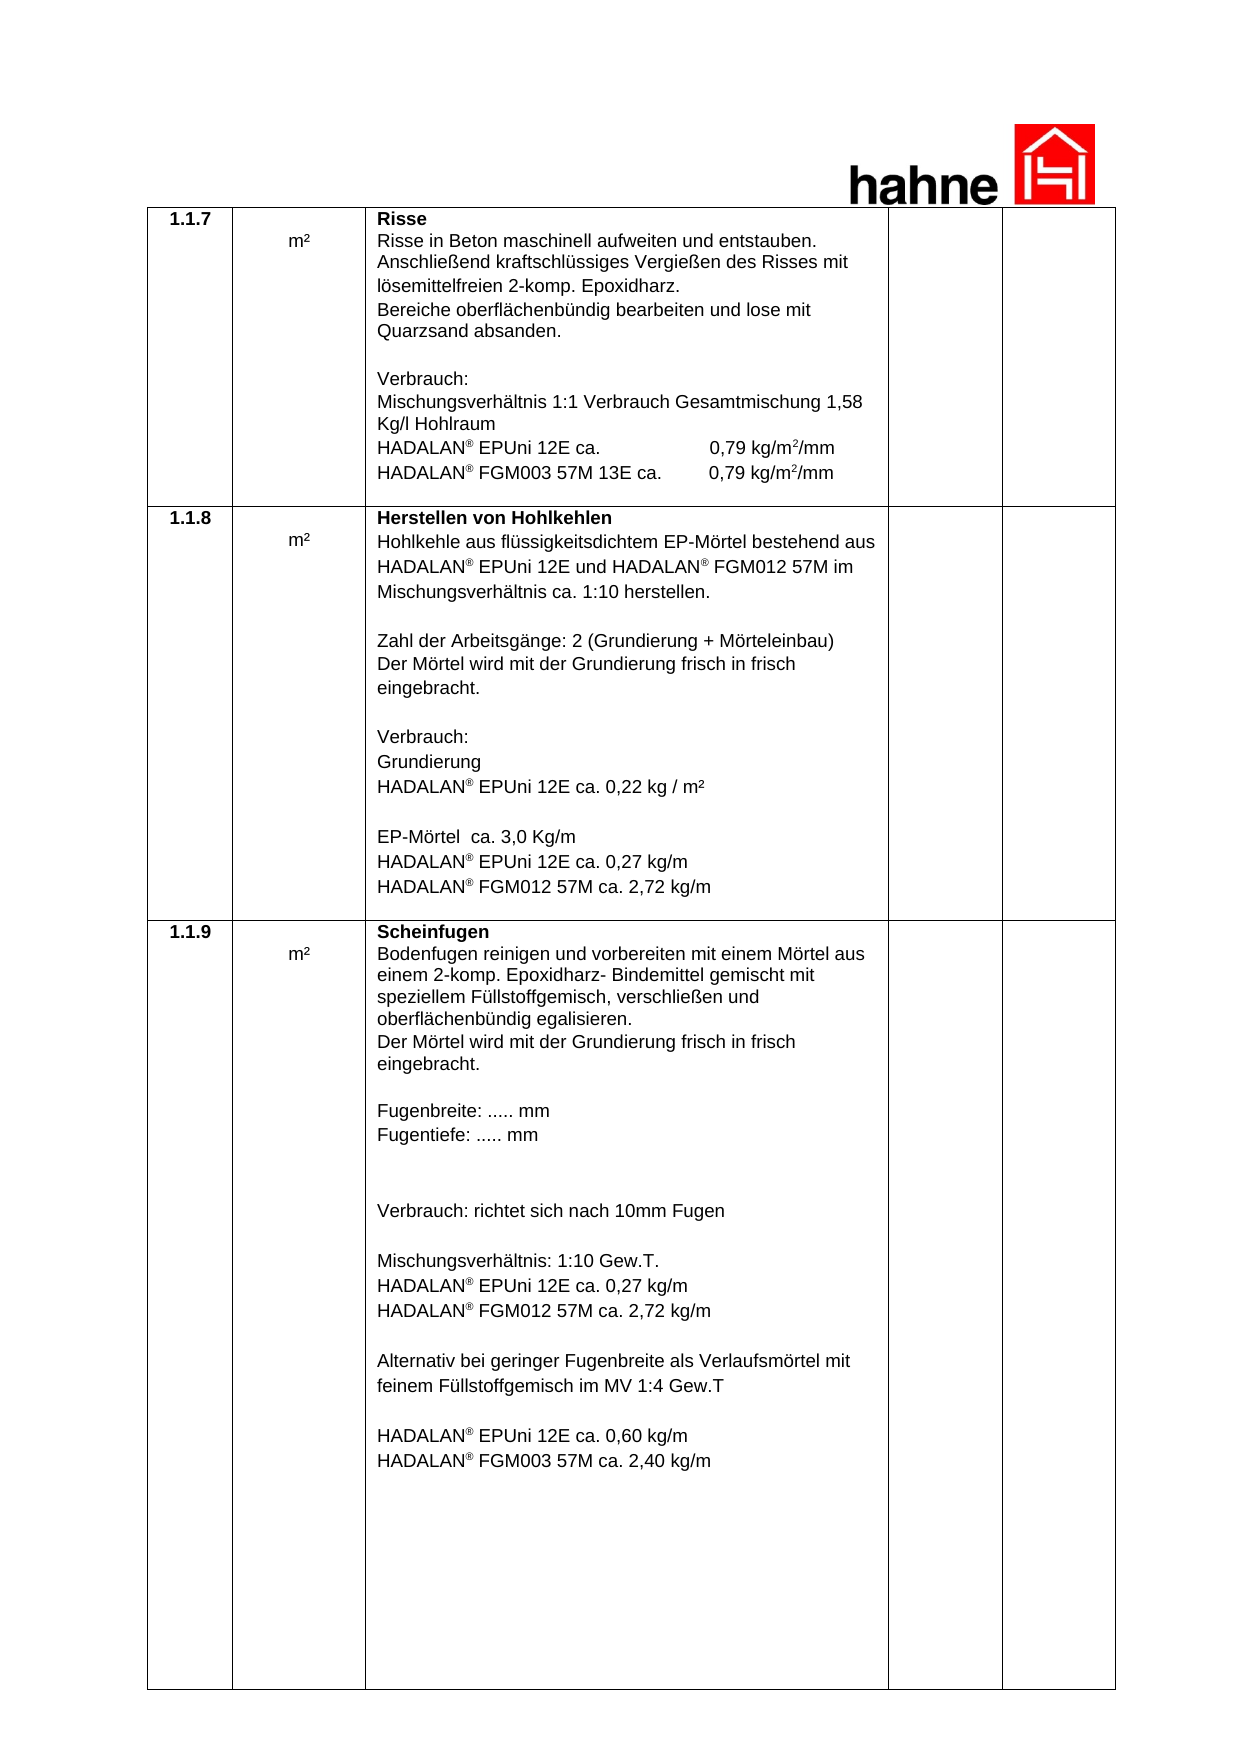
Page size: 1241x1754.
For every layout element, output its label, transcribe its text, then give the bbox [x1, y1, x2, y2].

table_cell [1003, 921, 1115, 1688]
picture [850, 124, 1095, 205]
table_cell [1003, 507, 1115, 920]
table_cell [889, 921, 1002, 1688]
table_cell 1.1.7 [148, 208, 232, 506]
table_cell Scheinfugen Bodenfugen reinigen und vorbereiten mit einem Mörtel aus einem 2-komp. Epoxidharz- Bindemittel gemischt mit speziellem Füllstoffgemisch, verschließen und oberflächenbündig egalisieren. Der Mörtel wird mit der Grundierung frisch in frisch eingebracht. Fugenbreite: ..... mm Fugentiefe: ..... mm Verbrauch: richtet sich nach 10mm Fugen Mischungsverhältnis: 1:10 Gew.T. HADALAN® EPUni 12E ca. 0,27 kg/m HADALAN® FGM012 57M ca. 2,72 kg/m Alternativ bei geringer Fugenbreite als Verlaufsmörtel mit feinem Füllstoffgemisch im MV 1:4 Gew.T HADALAN® EPUni 12E ca. 0,60 kg/m HADALAN® FGM003 57M ca. 2,40 kg/m [366, 921, 888, 1688]
table_cell [1003, 208, 1115, 506]
table_cell m² [233, 208, 365, 506]
table_cell m² [233, 507, 365, 920]
table_cell 1.1.9 [148, 921, 232, 1688]
table_cell [889, 507, 1002, 920]
table_cell 1.1.8 [148, 507, 232, 920]
table_cell [889, 208, 1002, 506]
table_cell Herstellen von Hohlkehlen Hohlkehle aus flüssigkeitsdichtem EP-Mörtel bestehend aus HADALAN® EPUni 12E und HADALAN® FGM012 57M im Mischungsverhältnis ca. 1:10 herstellen. Zahl der Arbeitsgänge: 2 (Grundierung + Mörteleinbau) Der Mörtel wird mit der Grundierung frisch in frisch eingebracht. Verbrauch: Grundierung HADALAN® EPUni 12E ca. 0,22 kg / m² EP-Mörtel ca. 3,0 Kg/m HADALAN® EPUni 12E ca. 0,27 kg/m HADALAN® FGM012 57M ca. 2,72 kg/m [366, 507, 888, 920]
table_cell m² [233, 921, 365, 1688]
table_cell Risse Risse in Beton maschinell aufweiten und entstauben. Anschließend kraftschlüssiges Vergießen des Risses mit lösemittelfreien 2-komp. Epoxidharz. Bereiche oberflächenbündig bearbeiten und lose mit Quarzsand absanden. Verbrauch: Mischungsverhältnis 1:1 Verbrauch Gesamtmischung 1,58 Kg/l Hohlraum HADALAN® EPUni 12E ca. 0,79 kg/m2/mm HADALAN® FGM003 57M 13E ca. 0,79 kg/m2/mm [366, 208, 888, 506]
